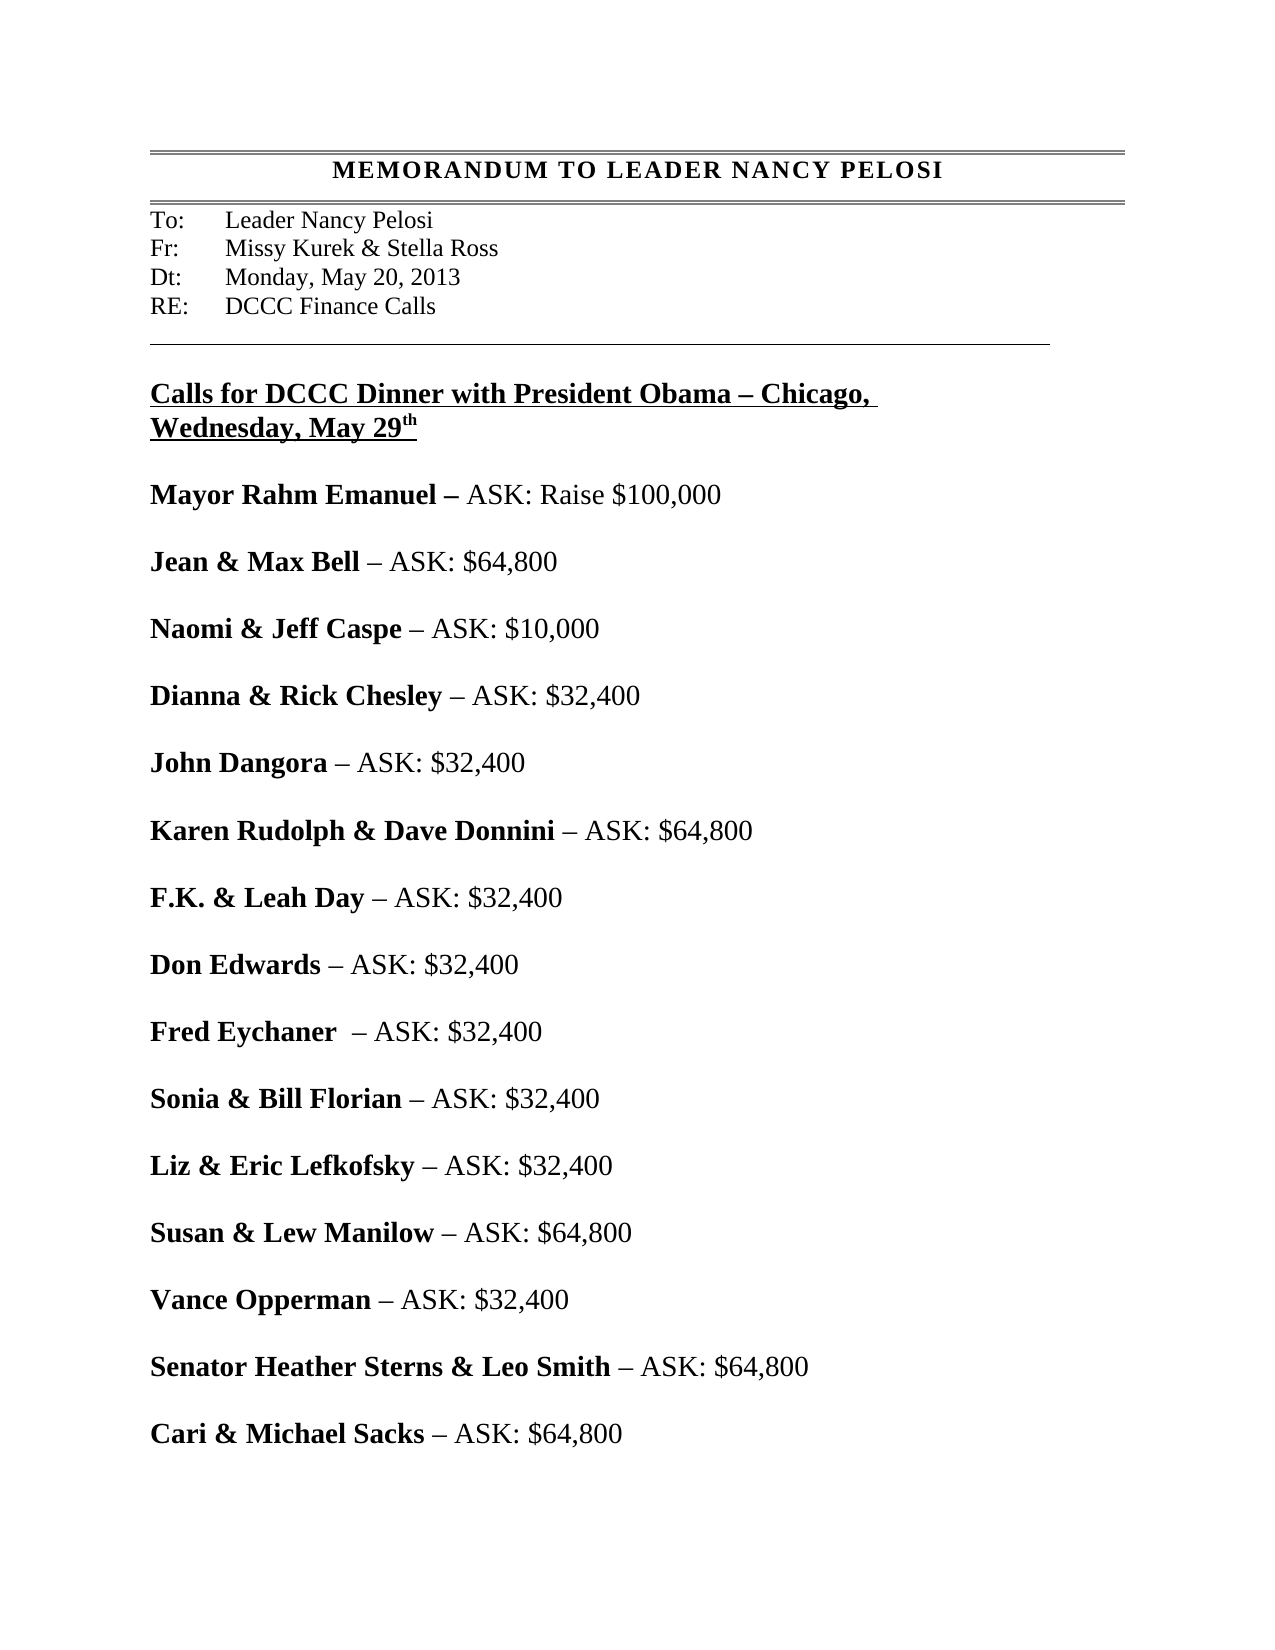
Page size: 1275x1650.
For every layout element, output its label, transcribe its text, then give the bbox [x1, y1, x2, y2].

text memorandum to Leader Nancy Pelosi [150, 155, 1125, 200]
text Senator Heather Sterns & Leo Smith – ASK: $64,800 [150, 1349, 1125, 1383]
text Vance Opperman – ASK: $32,400 [150, 1282, 1125, 1316]
text Mayor Rahm Emanuel – ASK: Raise $100,000 [150, 477, 1125, 511]
text Calls for DCCC Dinner with President Obama – Chicago, [150, 377, 1125, 410]
text Sonia & Bill Florian – ASK: $32,400 [150, 1081, 1125, 1114]
text Susan & Lew Manilow – ASK: $64,800 [150, 1215, 1125, 1249]
text Wednesday, May 29th [150, 410, 1125, 444]
text Dianna & Rick Chesley – ASK: $32,400 [150, 678, 1125, 712]
text John Dangora – ASK: $32,400 [150, 746, 1125, 779]
text To: Leader Nancy Pelosi Fr: Missy Kurek & Stella Ross Dt: Monday, May 20, 2013 RE: DCCC Finance Calls [150, 205, 1125, 320]
text Jean & Max Bell – ASK: $64,800 [150, 544, 1125, 578]
text Karen Rudolph & Dave Donnini – ASK: $64,800 [150, 813, 1125, 846]
text F.K. & Leah Day – ASK: $32,400 [150, 880, 1125, 913]
text Liz & Eric Lefkofsky – ASK: $32,400 [150, 1148, 1125, 1182]
text Naomi & Jeff Caspe – ASK: $10,000 [150, 611, 1125, 645]
text Fred Eychaner – ASK: $32,400 [150, 1014, 1125, 1047]
text Don Edwards – ASK: $32,400 [150, 947, 1125, 980]
text Cari & Michael Sacks – ASK: $64,800 [150, 1416, 1125, 1450]
